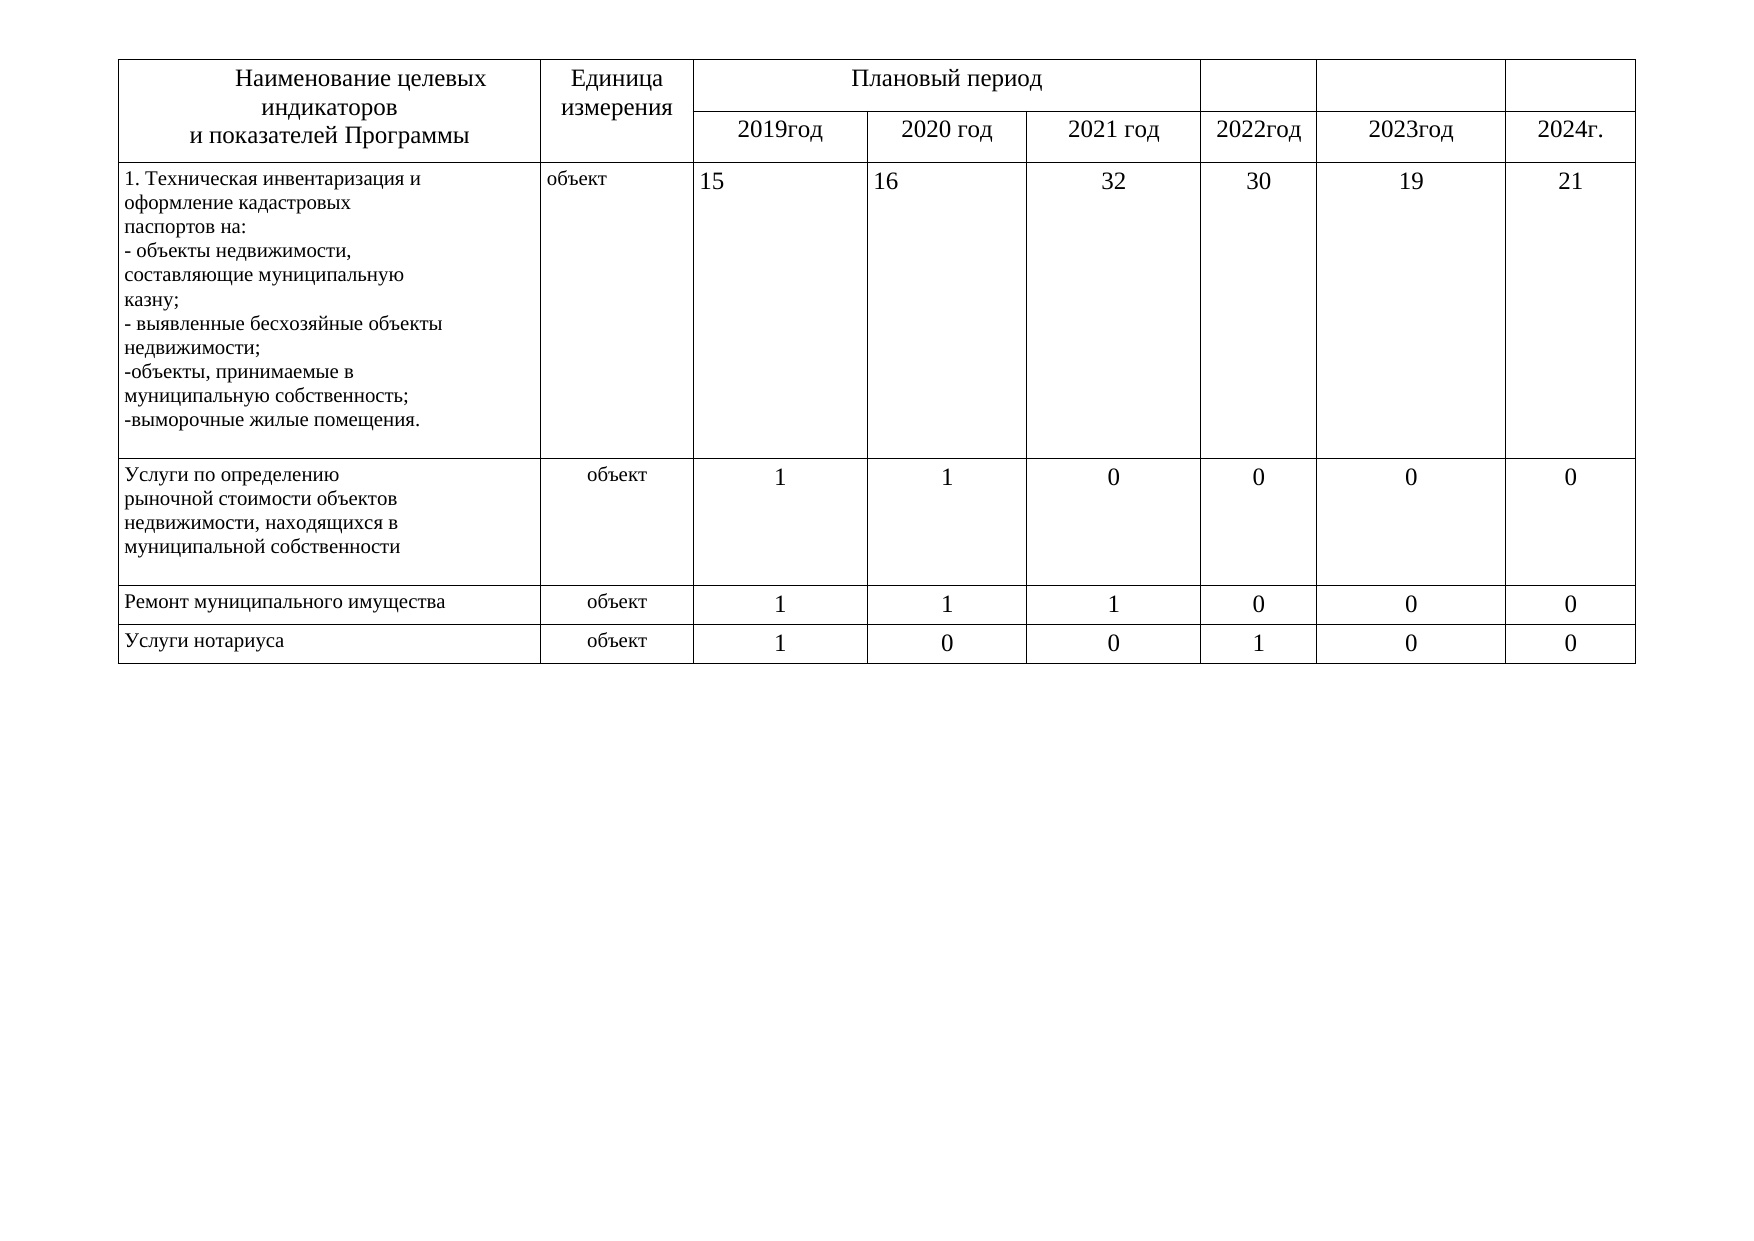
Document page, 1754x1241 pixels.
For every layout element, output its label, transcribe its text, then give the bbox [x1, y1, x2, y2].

table_cell 15 [694, 163, 867, 458]
table_header [1317, 60, 1505, 111]
table_cell 1 [694, 625, 867, 663]
table_cell 0 [1317, 586, 1505, 624]
table_cell 2020 год [868, 112, 1026, 162]
table_cell 2022год [1201, 112, 1316, 162]
table_cell 0 [1201, 586, 1316, 624]
table_cell 2023год [1317, 112, 1505, 162]
table_cell Ремонт муниципального имущества [119, 586, 540, 624]
table_header Наименование целевых индикаторов и показателей Программы [119, 60, 540, 162]
table_cell 1 [1201, 625, 1316, 663]
table_cell 1 [694, 586, 867, 624]
table_cell 0 [1506, 625, 1635, 663]
table_cell 1 [694, 459, 867, 585]
table_cell 30 [1201, 163, 1316, 458]
table_cell объект [541, 163, 693, 458]
table_cell 19 [1317, 163, 1505, 458]
table_cell 1. Техническая инвентаризация и оформление кадастровых паспортов на: - объекты недвижимости, составляющие муниципальную казну; - выявленные бесхозяйные объекты недвижимости; -объекты, принимаемые в муниципальную собственность; -выморочные жилые помещения. [119, 163, 540, 458]
table_header [1201, 60, 1316, 111]
table_cell 2021 год [1027, 112, 1200, 162]
table_cell 0 [1317, 625, 1505, 663]
table_cell 21 [1506, 163, 1635, 458]
table_cell объект [541, 586, 693, 624]
table_cell объект [541, 459, 693, 585]
table_cell 16 [868, 163, 1026, 458]
table_cell 1 [1027, 586, 1200, 624]
table_cell 0 [1317, 459, 1505, 585]
table_cell Услуги нотариуса [119, 625, 540, 663]
table_cell 0 [868, 625, 1026, 663]
table_cell 0 [1027, 459, 1200, 585]
table_cell 0 [1506, 459, 1635, 585]
table_cell 1 [868, 586, 1026, 624]
table_header [1506, 60, 1635, 111]
table_cell Услуги по определению рыночной стоимости объектов недвижимости, находящихся в муниципальной собственности [119, 459, 540, 585]
table_cell 0 [1201, 459, 1316, 585]
table_cell 1 [868, 459, 1026, 585]
table_cell 32 [1027, 163, 1200, 458]
table_cell объект [541, 625, 693, 663]
table_header Единица измерения [541, 60, 693, 162]
table_cell 2019год [694, 112, 867, 162]
table_cell 2024г. [1506, 112, 1635, 162]
table_cell 0 [1027, 625, 1200, 663]
table_header Плановый период [694, 60, 1200, 111]
table_cell 0 [1506, 586, 1635, 624]
